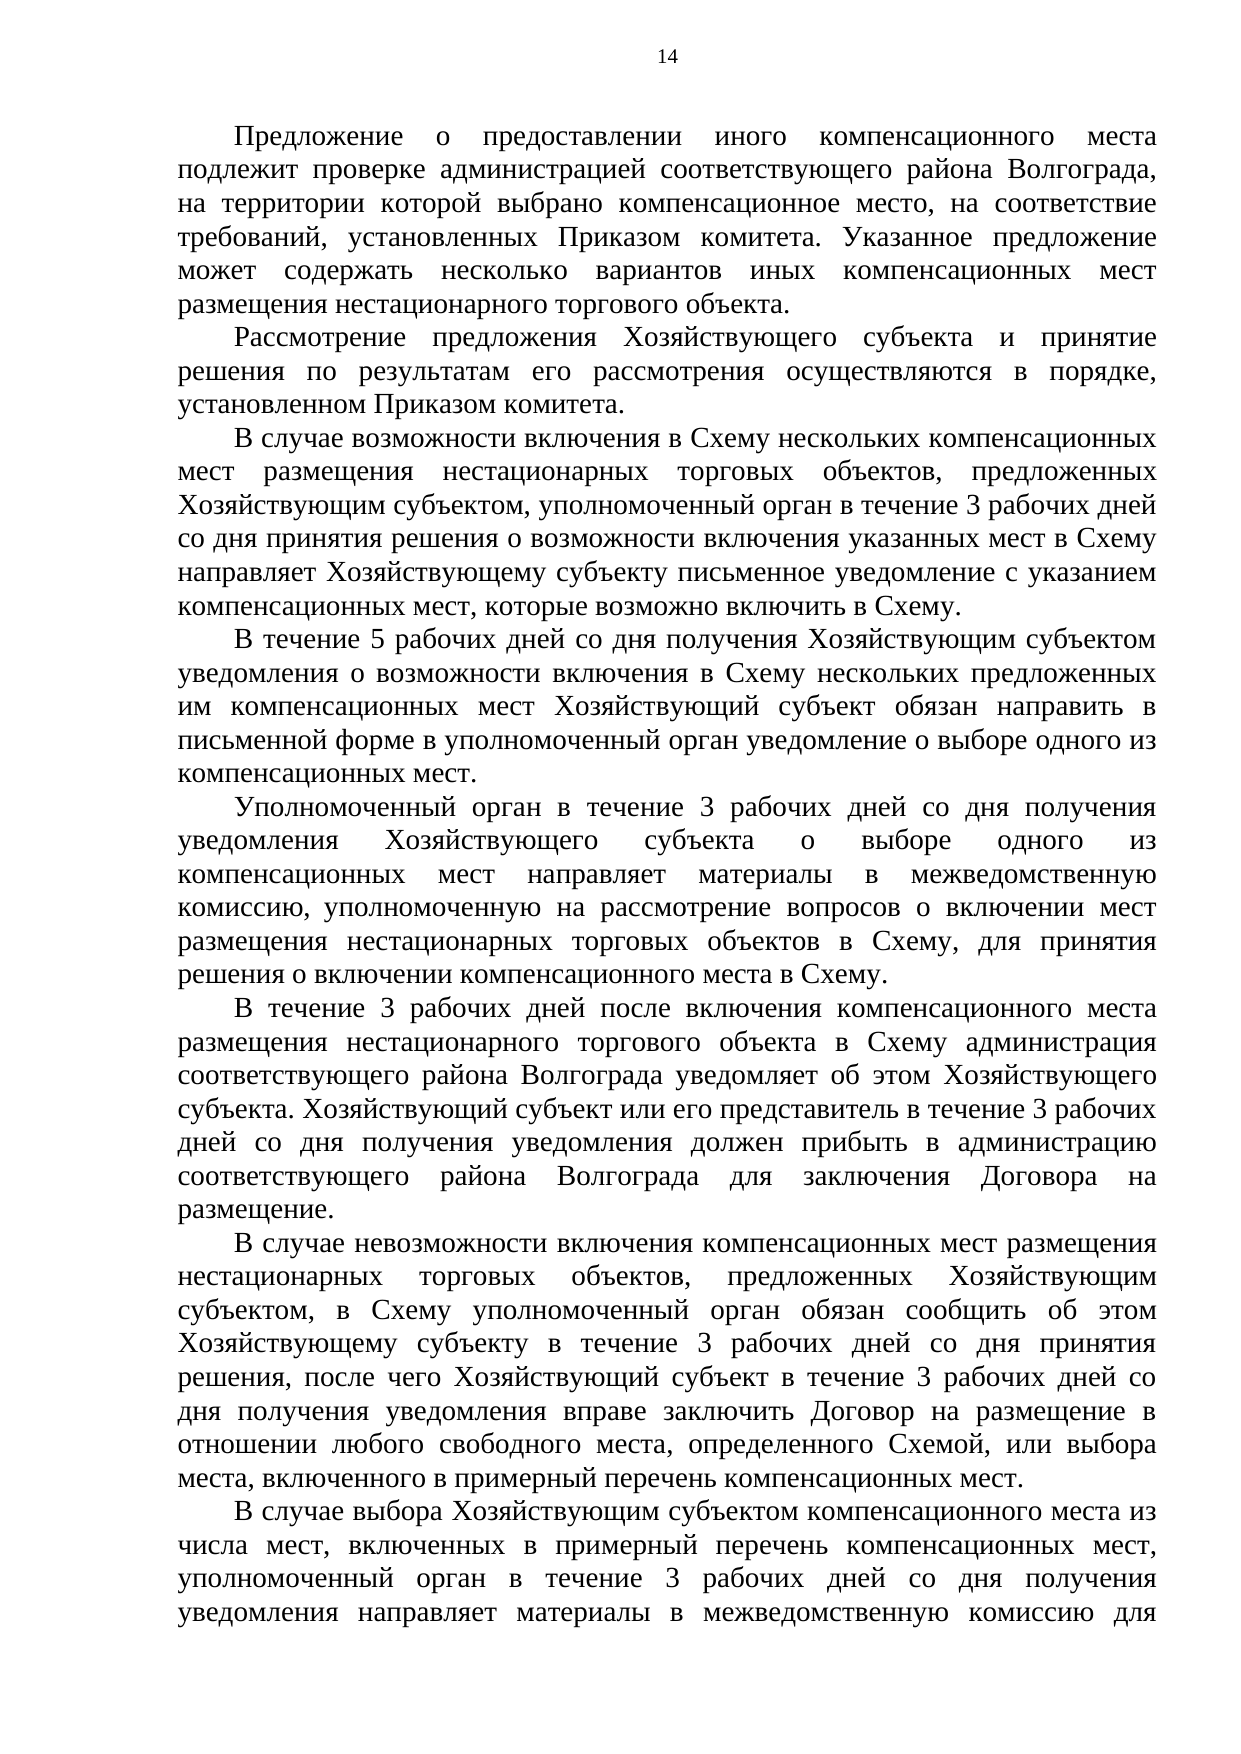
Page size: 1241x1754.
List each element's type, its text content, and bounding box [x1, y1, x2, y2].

text Предложение о предоставлении иного компенсационного места подлежит проверке администрацией соответствующего района Волгограда, на территории которой выбрано компенсационное место, на соответствие требований, установленных Приказом комитета. Указанное предложение может содержать несколько вариантов иных компенсационных мест размещения нестационарного торгового объекта. [177, 118, 1157, 319]
text В течение 3 рабочих дней после включения компенсационного места размещения нестационарного торгового объекта в Схему администрация соответствующего района Волгограда уведомляет об этом Хозяйствующего субъекта. Хозяйствующий субъект или его представитель в течение 3 рабочих дней со дня получения уведомления должен прибыть в администрацию соответствующего района Волгограда для заключения Договора на размещение. [177, 990, 1157, 1225]
text В течение 5 рабочих дней со дня получения Хозяйствующим субъектом уведомления о возможности включения в Схему нескольких предложенных им компенсационных мест Хозяйствующий субъект обязан направить в письменной форме в уполномоченный орган уведомление о выборе одного из компенсационных мест. [177, 621, 1157, 789]
text В случае возможности включения в Схему нескольких компенсационных мест размещения нестационарных торговых объектов, предложенных Хозяйствующим субъектом, уполномоченный орган в течение 3 рабочих дней со дня принятия решения о возможности включения указанных мест в Схему направляет Хозяйствующему субъекту письменное уведомление с указанием компенсационных мест, которые возможно включить в Схему. [177, 420, 1157, 621]
text Рассмотрение предложения Хозяйствующего субъекта и принятие решения по результатам его рассмотрения осуществляются в порядке, установленном Приказом комитета. [177, 319, 1157, 420]
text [177, 1493, 1157, 1627]
text Уполномоченный орган в течение 3 рабочих дней со дня получения уведомления Хозяйствующего субъекта о выборе одного из компенсационных мест направляет материалы в межведомственную комиссию, уполномоченную на рассмотрение вопросов о включении мест размещения нестационарных торговых объектов в Схему, для принятия решения о включении компенсационного места в Схему. [177, 789, 1157, 990]
text В случае невозможности включения компенсационных мест размещения нестационарных торговых объектов, предложенных Хозяйствующим субъектом, в Схему уполномоченный орган обязан сообщить об этом Хозяйствующему субъекту в течение 3 рабочих дней со дня принятия решения, после чего Хозяйствующий субъект в течение 3 рабочих дней со дня получения уведомления вправе заключить Договор на размещение в отношении любого свободного места, определенного Схемой, или выбора места, включенного в примерный перечень компенсационных мест. [177, 1225, 1157, 1493]
